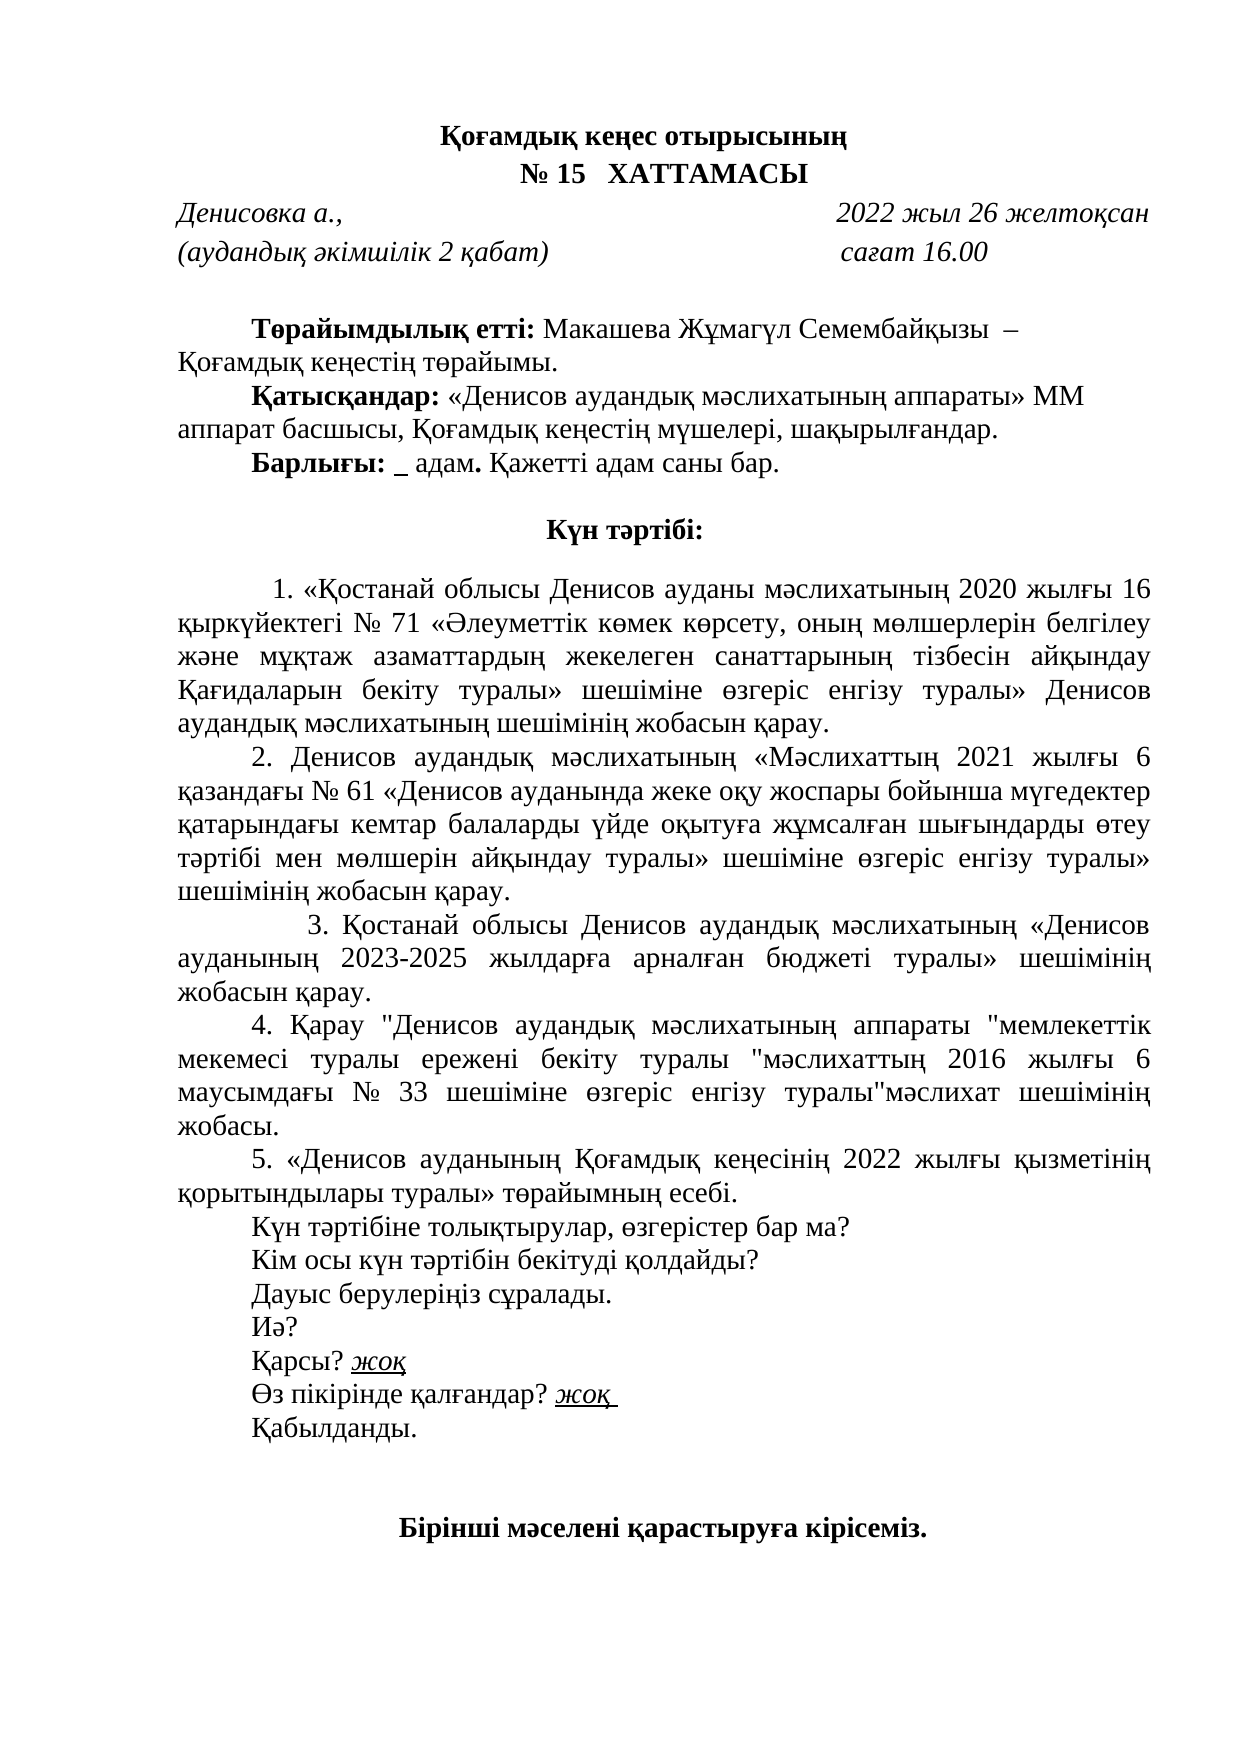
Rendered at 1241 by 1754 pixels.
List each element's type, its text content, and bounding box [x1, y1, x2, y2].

text Төрайымдылық етті: Макашева Жұмагүл Семембайқызы – Қоғамдық кеңестің төрайымы. [177, 311, 1152, 378]
text Бірінші мәселені қарастыруға кірісеміз. [325, 1511, 1152, 1544]
text Барлығы: адам. Қажетті адам саны бар. [177, 445, 1152, 478]
text 2. Денисов аудандық мәслихатының «Мәслихаттың 2021 жылғы 6 қазандағы № 61 «Денисов ауданында жеке оқу жоспары бойынша мүгедектер қатарындағы кемтар балаларды үйде оқытуға жұмсалған шығындарды өтеу тәртібі мен мөлшерін айқындау туралы» шешіміне өзгеріс енгізу туралы» шешімінің жобасын қарау. [177, 739, 1152, 907]
text Қабылданды. [177, 1410, 1152, 1443]
text Қарсы? жоқ [177, 1343, 1152, 1376]
text Қатысқандар: «Денисов аудандық мәслихатының аппараты» ММ аппарат басшысы, Қоғамдық кеңестің мүшелері, шақырылғандар. [177, 378, 1152, 445]
text 3. Қостанай облысы Денисов аудандық мәслихатының «Денисов ауданының 2023-2025 жылдарға арналған бюджеті туралы» шешімінің жобасын қарау. [177, 907, 1152, 1007]
text Денисовка а., 2022 жыл 26 желтоқсан [177, 195, 1152, 229]
text Өз пікірінде қалғандар? жоқ [177, 1376, 1152, 1410]
text 1. «Қостанай облысы Денисов ауданы мәслихатының 2020 жылғы 16 қыркүйектегі № 71 «Әлеуметтік көмек көрсету, оның мөлшерлерін белгілеу және мұқтаж азаматтардың жекелеген санаттарының тізбесін айқындау Қағидаларын бекіту туралы» шешіміне өзгеріс енгізу туралы» Денисов аудандық мәслихатының шешімінің жобасын қарау. [177, 571, 1152, 739]
text Кім осы күн тәртібін бекітуді қолдайды? [177, 1242, 1152, 1276]
text Дауыс берулеріңіз сұралады. [177, 1276, 1152, 1309]
text Күн тәртібіне толықтырулар, өзгерістер бар ма? [177, 1209, 1152, 1242]
text Қоғамдық кеңес отырысының [177, 118, 1152, 152]
text Күн тәртібі: [177, 512, 1152, 546]
text (аудандық әкімшілік 2 қабат) сағат 16.00 [177, 234, 1152, 267]
text № 15 ХАТТАМАСЫ [177, 157, 1152, 190]
text Иә? [177, 1309, 1152, 1343]
text 4. Қарау "Денисов аудандық мәслихатының аппараты "мемлекеттік мекемесі туралы ережені бекіту туралы "мәслихаттың 2016 жылғы 6 маусымдағы № 33 шешіміне өзгеріс енгізу туралы"мәслихат шешімінің жобасы. [177, 1007, 1152, 1142]
text 5. «Денисов ауданының Қоғамдық кеңесінің 2022 жылғы қызметінің қорытындылары туралы» төрайымның есебі. [177, 1142, 1152, 1209]
